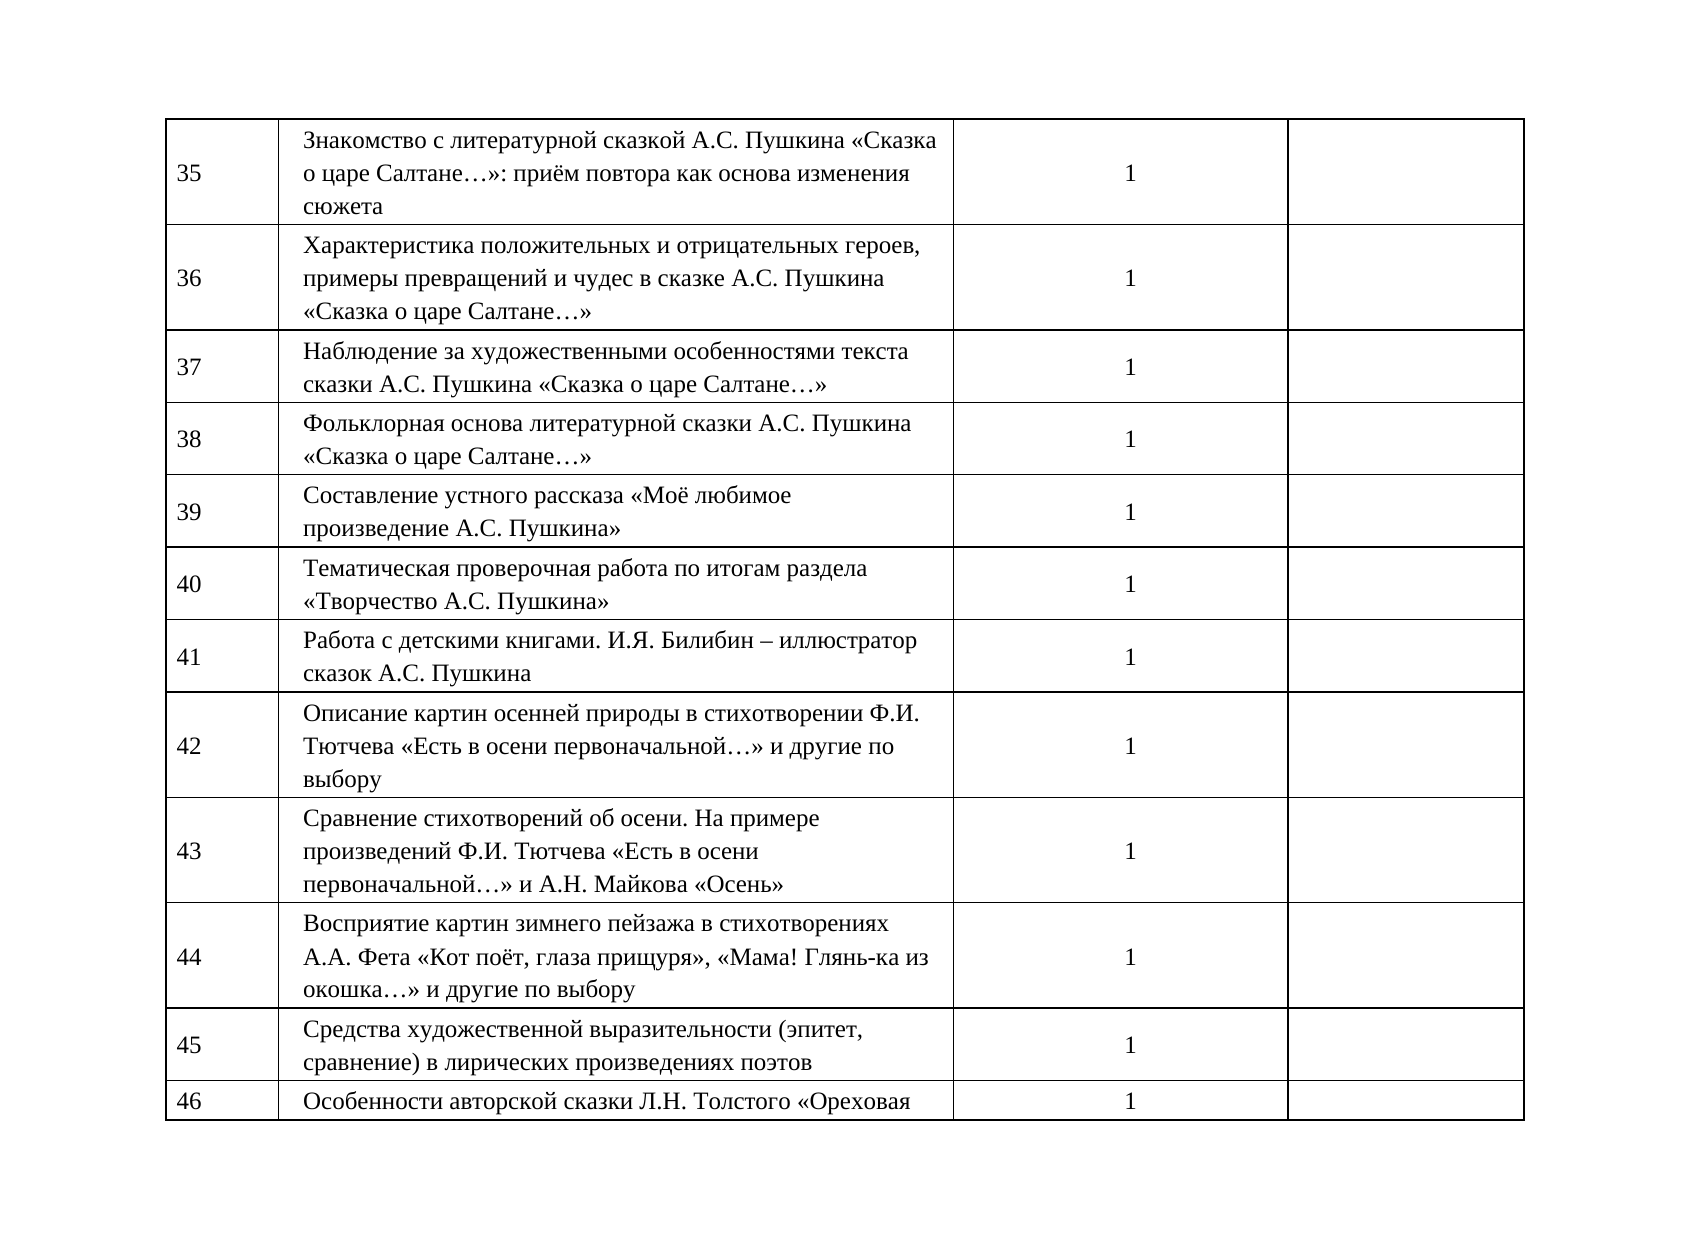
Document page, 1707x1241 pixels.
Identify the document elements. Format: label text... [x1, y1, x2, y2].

table_cell 1 [954, 331, 1287, 401]
table_cell 38 [167, 403, 278, 474]
table_cell [1289, 475, 1523, 546]
table_cell Работа с детскими книгами. И.Я. Билибин – иллюстратор сказок А.С. Пушкина [279, 620, 953, 691]
table_cell [1289, 548, 1523, 618]
table_cell [1289, 693, 1523, 796]
table_cell [1289, 225, 1523, 329]
table_cell [1289, 903, 1523, 1007]
table_cell [1289, 798, 1523, 902]
table_cell Характеристика положительных и отрицательных героев, примеры превращений и чудес в сказке А.С. Пушкина «Сказка о царе Салтане…» [279, 225, 953, 329]
table_cell 1 [954, 1081, 1287, 1119]
table_cell [1289, 120, 1523, 223]
table_cell 1 [954, 403, 1287, 474]
table_cell 42 [167, 693, 278, 796]
table_cell 40 [167, 548, 278, 618]
table_cell 1 [954, 225, 1287, 329]
table_cell 45 [167, 1009, 278, 1079]
table_cell 1 [954, 798, 1287, 902]
table_cell 37 [167, 331, 278, 401]
table_cell Фольклорная основа литературной сказки А.С. Пушкина «Сказка о царе Салтане…» [279, 403, 953, 474]
table_cell 44 [167, 903, 278, 1007]
table_cell Тематическая проверочная работа по итогам раздела «Творчество А.С. Пушкина» [279, 548, 953, 618]
table_cell 1 [954, 120, 1287, 223]
table_cell 1 [954, 1009, 1287, 1079]
table_cell 1 [954, 620, 1287, 691]
table_cell 43 [167, 798, 278, 902]
table_cell Знакомство с литературной сказкой А.С. Пушкина «Сказка о царе Салтане…»: приём повтора как основа изменения сюжета [279, 120, 953, 223]
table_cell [279, 1081, 953, 1119]
table_cell 1 [954, 548, 1287, 618]
table_cell 36 [167, 225, 278, 329]
table_cell [1289, 1081, 1523, 1119]
table_cell 46 [167, 1081, 278, 1119]
table_cell Описание картин осенней природы в стихотворении Ф.И. Тютчева «Есть в осени первоначальной…» и другие по выбору [279, 693, 953, 796]
table_cell [1289, 331, 1523, 401]
table_cell Восприятие картин зимнего пейзажа в стихотворениях А.А. Фета «Кот поёт, глаза прищуря», «Мама! Глянь-ка из окошка…» и другие по выбору [279, 903, 953, 1007]
table_cell 35 [167, 120, 278, 223]
table_cell 41 [167, 620, 278, 691]
table_cell [1289, 403, 1523, 474]
table_cell Наблюдение за художественными особенностями текста сказки А.С. Пушкина «Сказка о царе Салтане…» [279, 331, 953, 401]
table_cell [1289, 1009, 1523, 1079]
table_cell Составление устного рассказа «Моё любимое произведение А.С. Пушкина» [279, 475, 953, 546]
table_cell 1 [954, 693, 1287, 796]
table_cell 39 [167, 475, 278, 546]
table_cell Средства художественной выразительности (эпитет, сравнение) в лирических произведениях поэтов [279, 1009, 953, 1079]
table_cell 1 [954, 903, 1287, 1007]
table_cell 1 [954, 475, 1287, 546]
table_cell [1289, 620, 1523, 691]
table_cell Сравнение стихотворений об осени. На примере произведений Ф.И. Тютчева «Есть в осени первоначальной…» и А.Н. Майкова «Осень» [279, 798, 953, 902]
